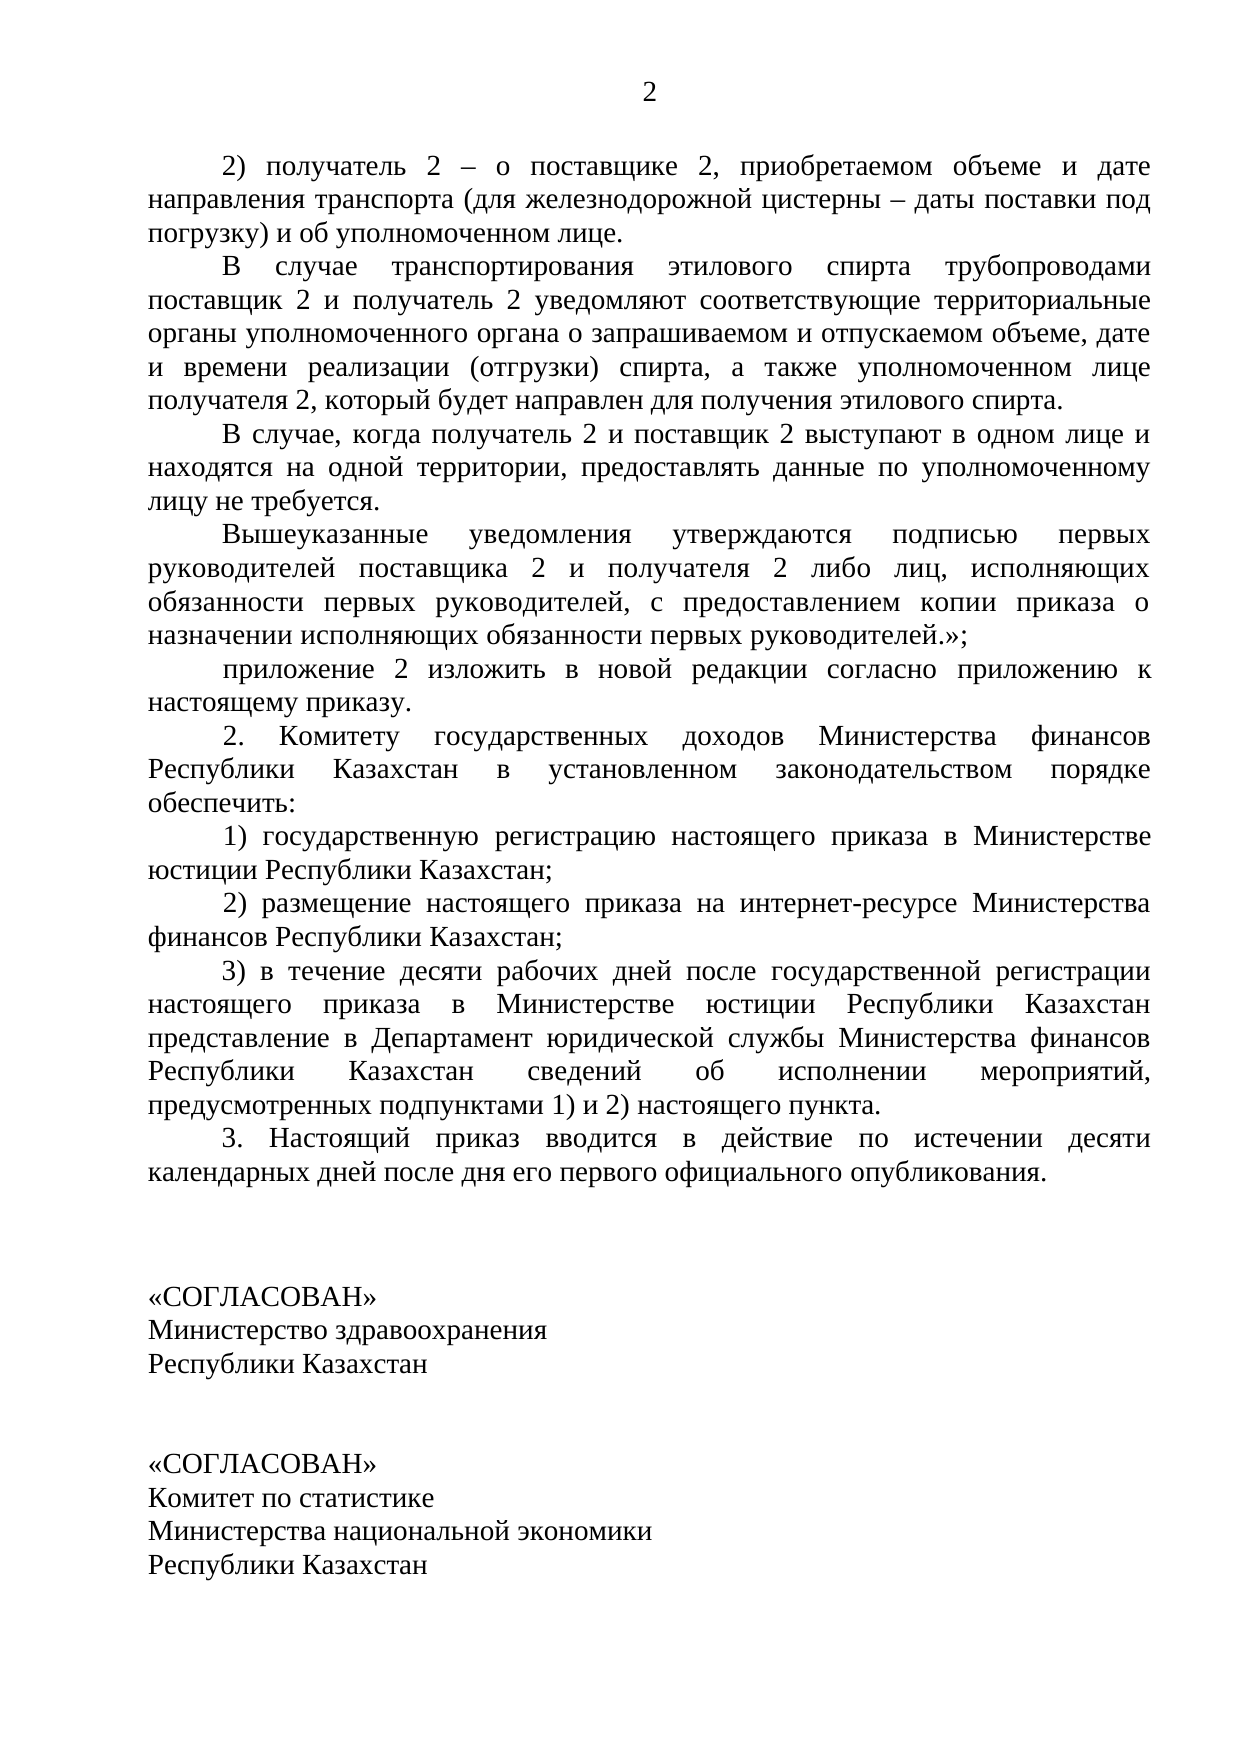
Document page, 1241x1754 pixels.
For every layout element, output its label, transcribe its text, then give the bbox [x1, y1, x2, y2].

text В случае, когда получатель 2 и поставщик 2 выступают в одном лице и находятся на одной территории, предоставлять данные по уполномоченному лицу не требуется. [148, 416, 1152, 517]
text Республики Казахстан [148, 1547, 1152, 1581]
text Министерство здравоохранения [148, 1312, 738, 1346]
text 2) размещение настоящего приказа на интернет-ресурсе Министерства финансов Республики Казахстан; [148, 886, 1152, 953]
text 3) в течение десяти рабочих дней после государственной регистрации настоящего приказа в Министерстве юстиции Республики Казахстан представление в Департамент юридической службы Министерства финансов Республики Казахстан сведений об исполнении мероприятий, предусмотренных подпунктами 1) и 2) настоящего пункта. [148, 953, 1152, 1120]
text Комитет по статистике [148, 1480, 738, 1513]
text 1) государственную регистрацию настоящего приказа в Министерстве юстиции Республики Казахстан; [148, 818, 1152, 886]
text 2. Комитету государственных доходов Министерства финансов Республики Казахстан в установленном законодательством порядке обеспечить: [148, 718, 1152, 818]
text Республики Казахстан [148, 1346, 738, 1379]
text Министерства национальной экономики [148, 1513, 738, 1547]
text «СОГЛАСОВАН» [148, 1279, 738, 1312]
text 3. Настоящий приказ вводится в действие по истечении десяти календарных дней после дня его первого официального опубликования. [148, 1120, 1152, 1187]
text 2) получатель 2 – о поставщике 2, приобретаемом объеме и дате направления транспорта (для железнодорожной цистерны – даты поставки под погрузку) и об уполномоченном лице. [148, 148, 1152, 248]
text «СОГЛАСОВАН» [148, 1446, 738, 1480]
text Вышеуказанные уведомления утверждаются подписью первых руководителей поставщика 2 и получателя 2 либо лиц, исполняющих обязанности первых руководителей, с предоставлением копии приказа о назначении исполняющих обязанности первых руководителей.»; [148, 517, 1152, 651]
text приложение 2 изложить в новой редакции согласно приложению к настоящему приказу. [148, 651, 1152, 718]
text В случае транспортирования этилового спирта трубопроводами поставщик 2 и получатель 2 уведомляют соответствующие территориальные органы уполномоченного органа о запрашиваемом и отпускаемом объеме, дате и времени реализации (отгрузки) спирта, а также уполномоченном лице получателя 2, который будет направлен для получения этилового спирта. [148, 248, 1152, 416]
